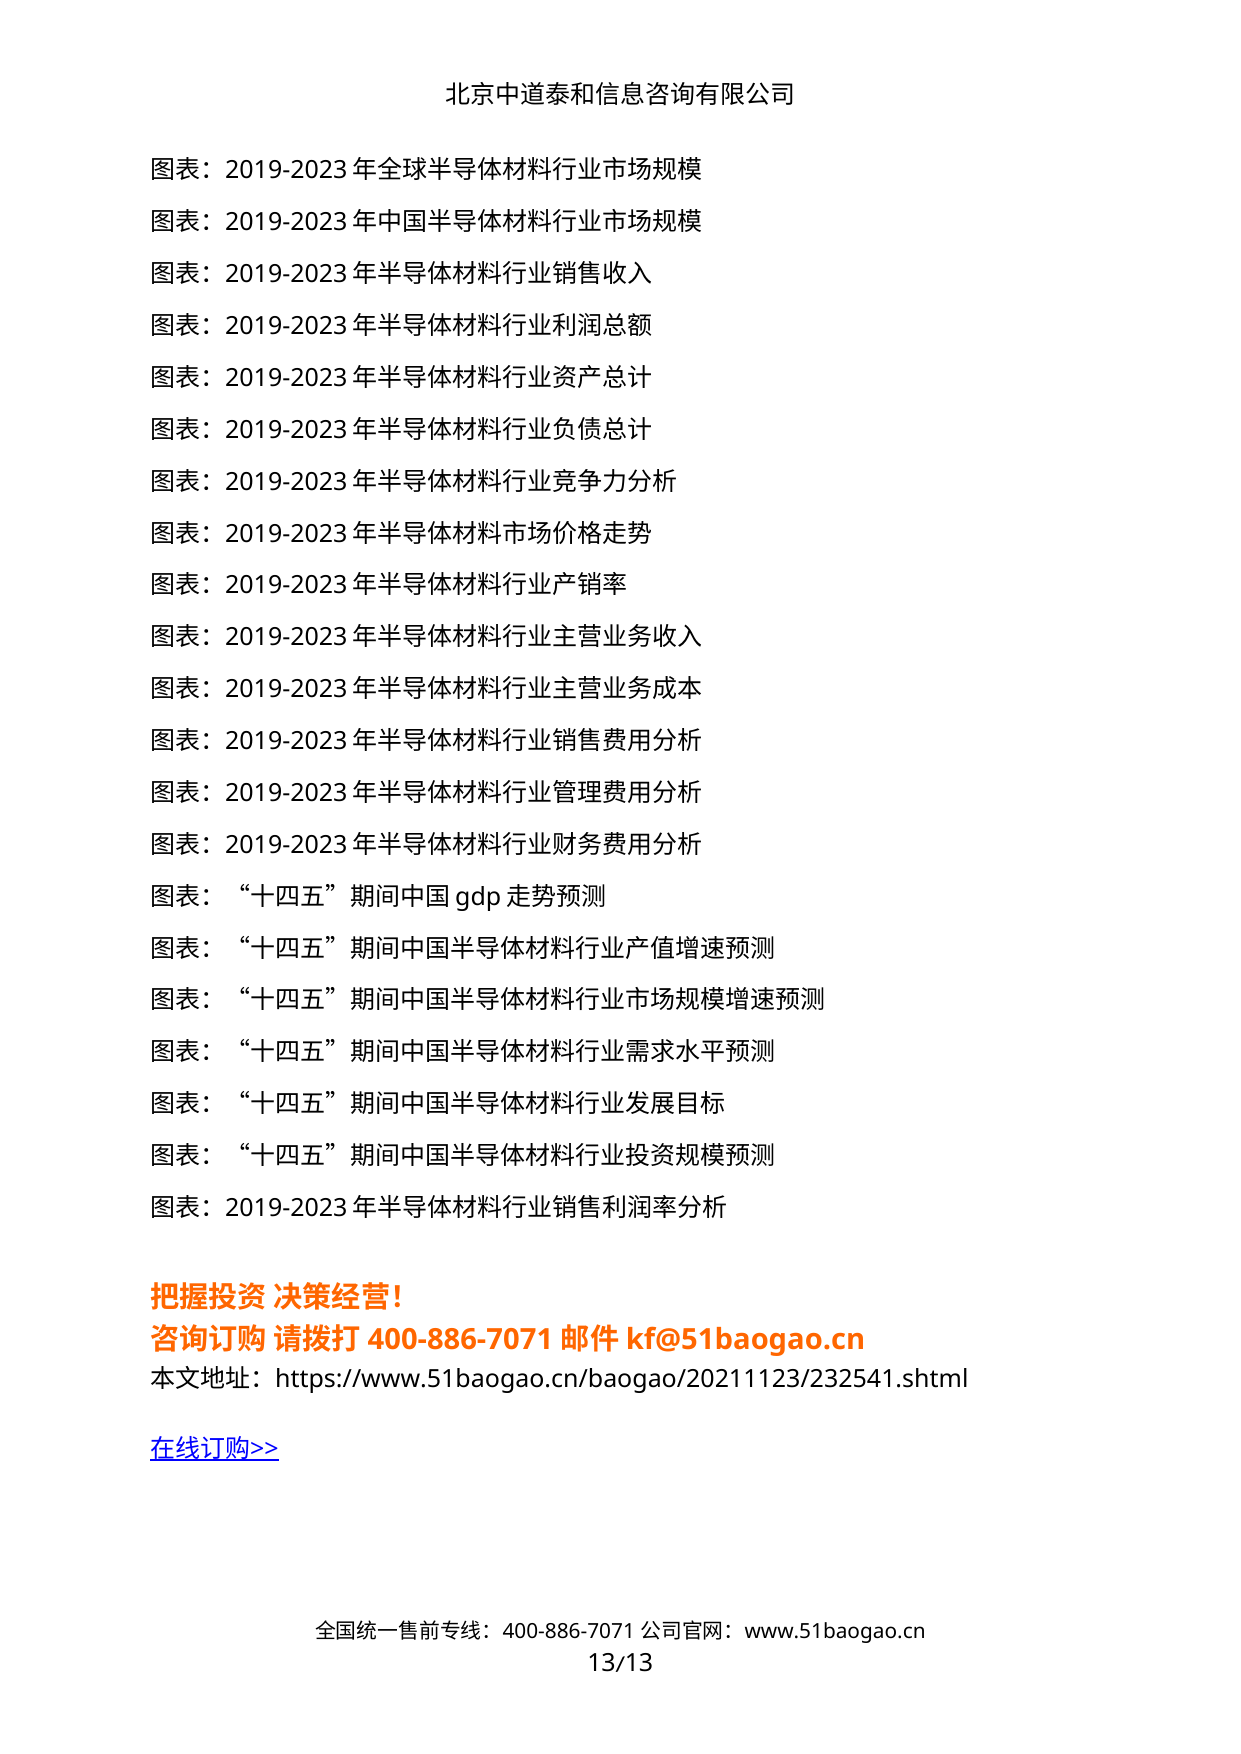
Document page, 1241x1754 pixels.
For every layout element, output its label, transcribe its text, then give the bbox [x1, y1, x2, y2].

text 图表：2019-2023年半导体材料行业产销率 [150, 565, 1090, 601]
text 图表：2019-2023年半导体材料行业主营业务成本 [150, 669, 1090, 705]
text 图表：2019-2023年半导体材料行业财务费用分析 [150, 824, 1090, 861]
text 图表：2019-2023年半导体材料行业销售收入 [150, 254, 1090, 290]
text 图表：2019-2023年半导体材料市场价格走势 [150, 513, 1090, 549]
text 图表：“十四五”期间中国半导体材料行业产值增速预测 [150, 928, 1090, 964]
text 图表：2019-2023年半导体材料行业销售费用分析 [150, 721, 1090, 757]
text 在线订购>> [150, 1394, 1090, 1465]
text 图表：2019-2023年半导体材料行业销售利润率分析 [150, 1187, 1090, 1224]
text 图表：2019-2023年全球半导体材料行业市场规模 [150, 150, 1090, 186]
text 图表：“十四五”期间中国gdp走势预测 [150, 876, 1090, 912]
text 图表：2019-2023年半导体材料行业竞争力分析 [150, 461, 1090, 497]
text 图表：“十四五”期间中国半导体材料行业市场规模增速预测 [150, 980, 1090, 1016]
text 图表：2019-2023年半导体材料行业管理费用分析 [150, 772, 1090, 809]
text 图表：2019-2023年半导体材料行业资产总计 [150, 357, 1090, 394]
text 图表：2019-2023年中国半导体材料行业市场规模 [150, 202, 1090, 238]
text 图表：“十四五”期间中国半导体材料行业需求水平预测 [150, 1032, 1090, 1068]
text 图表：“十四五”期间中国半导体材料行业发展目标 [150, 1084, 1090, 1120]
text 图表：2019-2023年半导体材料行业负债总计 [150, 409, 1090, 446]
text 图表：2019-2023年半导体材料行业利润总额 [150, 306, 1090, 342]
text 把握投资 决策经营！咨询订购 请拨打 400-886-7071 邮件 kf@51baogao.cn本文地址：https://www.51baogao.cn/baogao/20211123/232541.shtml [150, 1239, 1090, 1394]
text 图表：2019-2023年半导体材料行业主营业务收入 [150, 617, 1090, 653]
text 图表：“十四五”期间中国半导体材料行业投资规模预测 [150, 1136, 1090, 1172]
